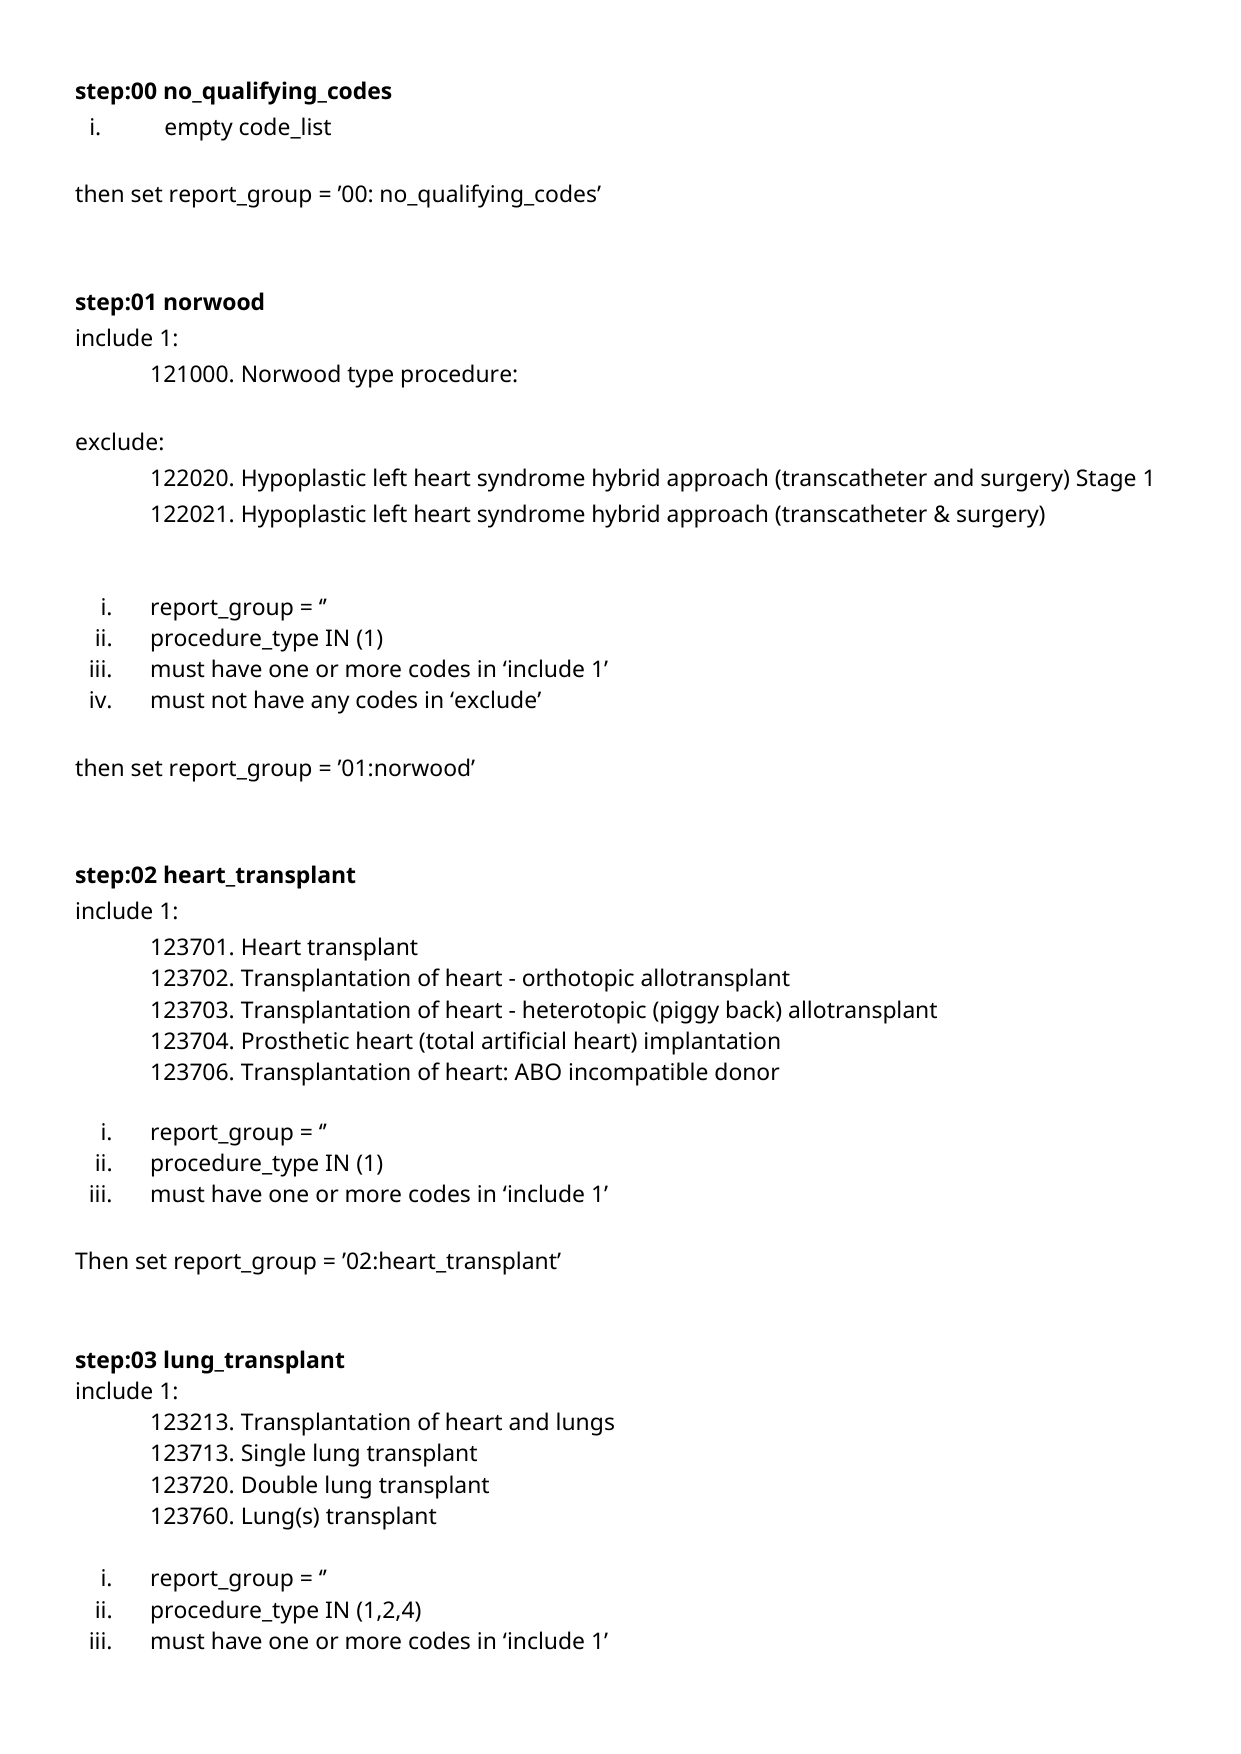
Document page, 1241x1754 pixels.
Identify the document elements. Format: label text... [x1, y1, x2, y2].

text step:02 heart_transplant [75, 859, 1165, 891]
text 121000. Norwood type procedure: [75, 358, 1165, 389]
text 122021. Hypoplastic left heart syndrome hybrid approach (transcatheter & surgery) [150, 498, 1165, 529]
text then set report_group = ’01:norwood’ [75, 751, 1165, 783]
text include 1: [75, 895, 1165, 926]
text 123760. Lung(s) transplant [150, 1500, 1165, 1531]
text 123213. Transplantation of heart and lungs [150, 1406, 1165, 1437]
text 123703. Transplantation of heart - heterotopic (piggy back) allotransplant [150, 994, 1165, 1025]
text Then set report_group = ’02:heart_transplant’ [75, 1245, 1165, 1276]
list must have one or more codes in ‘include 1’ [112, 1178, 1165, 1209]
list report_group = ‘’ [112, 1115, 1165, 1147]
list must not have any codes in ‘exclude’ [112, 684, 1165, 716]
text 123706. Transplantation of heart: ABO incompatible donor [150, 1056, 1165, 1087]
text step:00 no_qualifying_codes [75, 75, 1165, 106]
text 122020. Hypoplastic left heart syndrome hybrid approach (transcatheter and surgery) Stage 1 [150, 462, 1165, 493]
text include 1: [75, 1375, 1165, 1406]
text 123704. Prosthetic heart (total artificial heart) implantation [150, 1025, 1165, 1056]
list report_group = ‘’ [112, 591, 1165, 622]
list must have one or more codes in ‘include 1’ [112, 1625, 1165, 1656]
text include 1: [75, 322, 1165, 353]
text 123713. Single lung transplant [150, 1437, 1165, 1468]
text 123701. Heart transplant [150, 931, 1165, 962]
text exclude: [75, 426, 1165, 457]
text step:03 lung_transplant [75, 1343, 1165, 1375]
list empty code_list [89, 111, 1165, 142]
list must have one or more codes in ‘include 1’ [112, 653, 1165, 684]
list procedure_type IN (1) [112, 622, 1165, 653]
text 123702. Transplantation of heart - orthotopic allotransplant [150, 962, 1165, 994]
list procedure_type IN (1) [112, 1147, 1165, 1178]
list procedure_type IN (1,2,4) [112, 1593, 1165, 1625]
text step:01 norwood [75, 286, 1165, 317]
text then set report_group = ’00: no_qualifying_codes’ [75, 178, 1165, 209]
text 123720. Double lung transplant [150, 1468, 1165, 1500]
list report_group = ‘’ [112, 1562, 1165, 1593]
